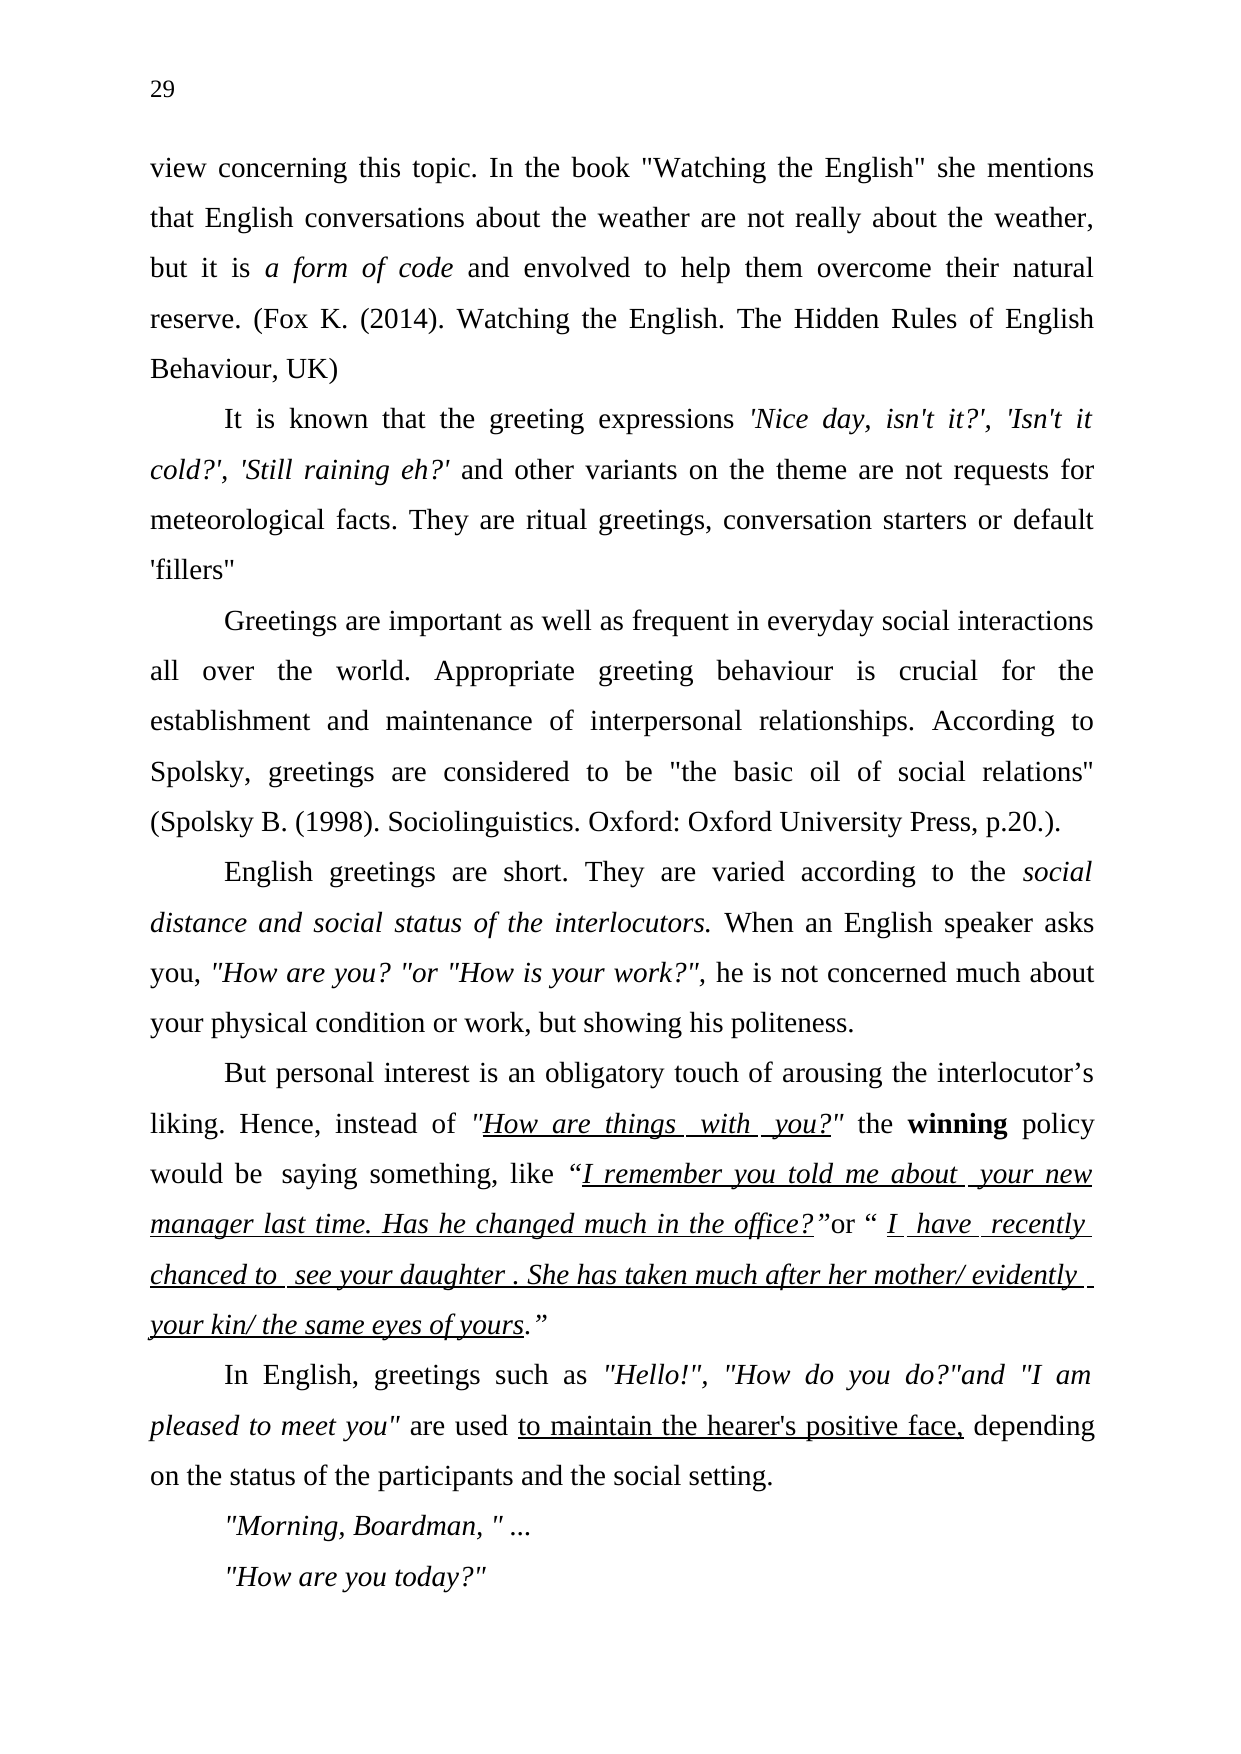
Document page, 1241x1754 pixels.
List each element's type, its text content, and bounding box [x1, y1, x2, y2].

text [150, 150, 1095, 385]
text But personal interest is an obligatory touch of arousing the interlocutor’s liking. Hence, instead of "How are things with you?" the winning policy would be saying something, like “I remember you told me about your new manager last time. Has he changed much in the office?”or “ I have recently chanced to see your daughter . She has taken much after her mother/ evidently your kin/ the same eyes of yours.” [150, 1056, 1095, 1341]
text In English, greetings such as "Hello!", "How do you do?"and "I am pleased to meet you" are used to maintain the hearer's positive face, depending on the status of the participants and the social setting. [150, 1357, 1095, 1492]
text It is known that the greeting expressions 'Nice day, isn't it?', 'Isn't it cold?', 'Still raining eh?' and other variants on the theme are not requests for meteorological facts. They are ritual greetings, conversation starters or default 'fillers" [150, 402, 1095, 586]
text "How are you today?" [150, 1559, 1095, 1592]
text Greetings are important as well as frequent in everyday social interactions all over the world. Appropriate greeting behaviour is crucial for the establishment and maintenance of interpersonal relationships. According to Spolsky, greetings are considered to be "the basic oil of social relations'' (Spolsky B. (1998). Sociolinguistics. Oxford: Oxford University Press, p.20.). [150, 603, 1095, 838]
text English greetings are short. They are varied according to the social distance and social status of the interlocutors. When an English speaker asks you, "How are you? "or "How is your work?", he is not concerned much about your physical condition or work, but showing his politeness. [150, 854, 1095, 1039]
text "Morning, Boardman, " ... [150, 1508, 1095, 1542]
